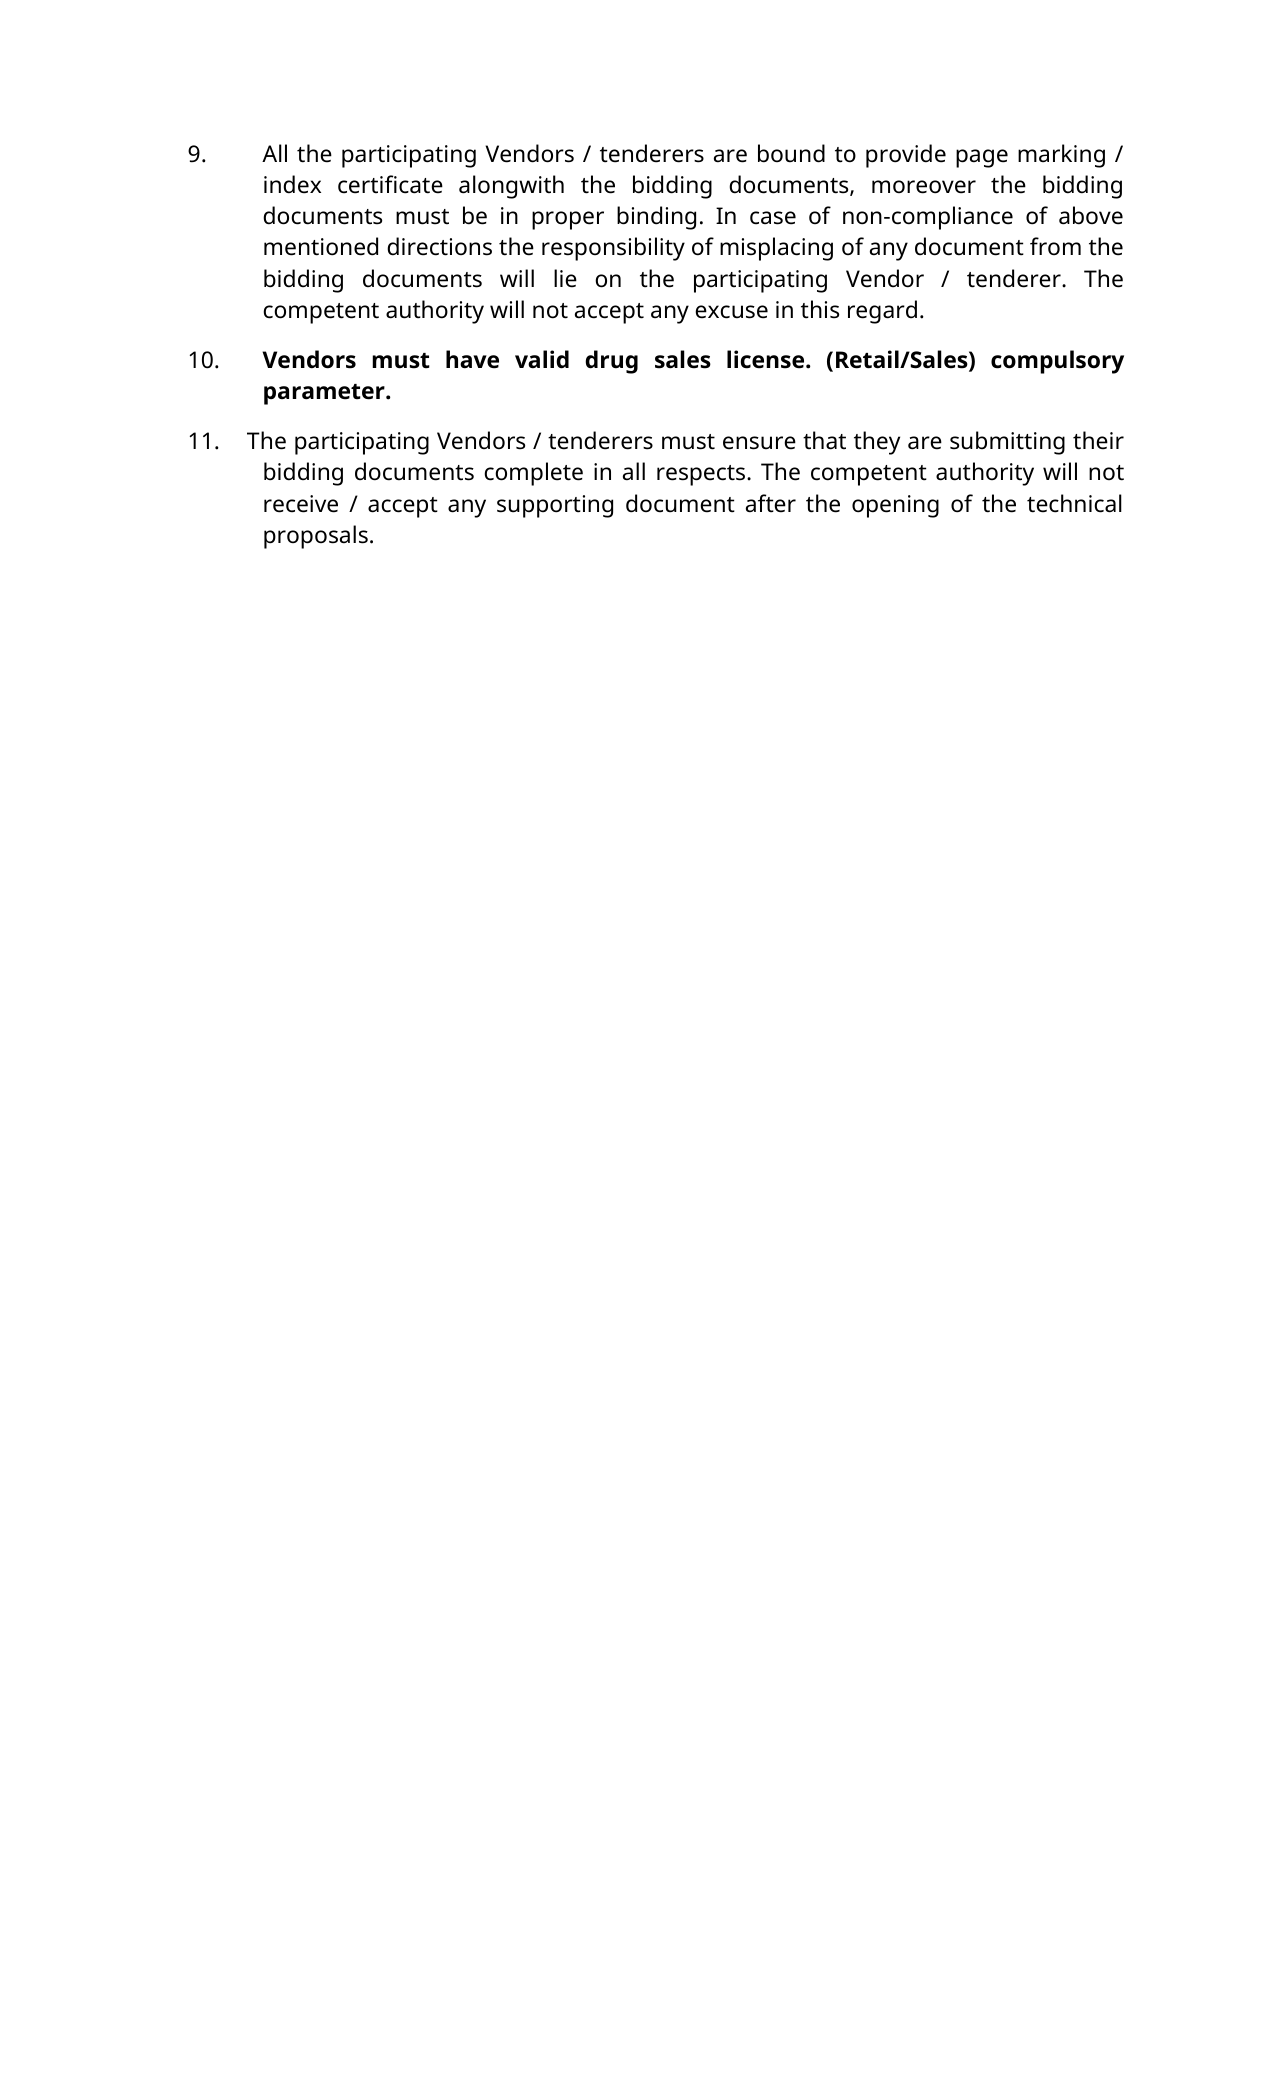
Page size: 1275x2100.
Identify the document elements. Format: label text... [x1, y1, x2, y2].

text 10. Vendors must have valid drug sales license. (Retail/Sales) compulsory parameter. [187, 344, 1125, 406]
text 9. All the participating Vendors / tenderers are bound to provide page marking / index certificate alongwith the bidding documents, moreover the bidding documents must be in proper binding. In case of non-compliance of above mentioned directions the responsibility of misplacing of any document from the bidding documents will lie on the participating Vendor / tenderer. The competent authority will not accept any excuse in this regard. [187, 137, 1125, 325]
text 11. The participating Vendors / tenderers must ensure that they are submitting their bidding documents complete in all respects. The competent authority will not receive / accept any supporting document after the opening of the technical proposals. [187, 425, 1125, 550]
